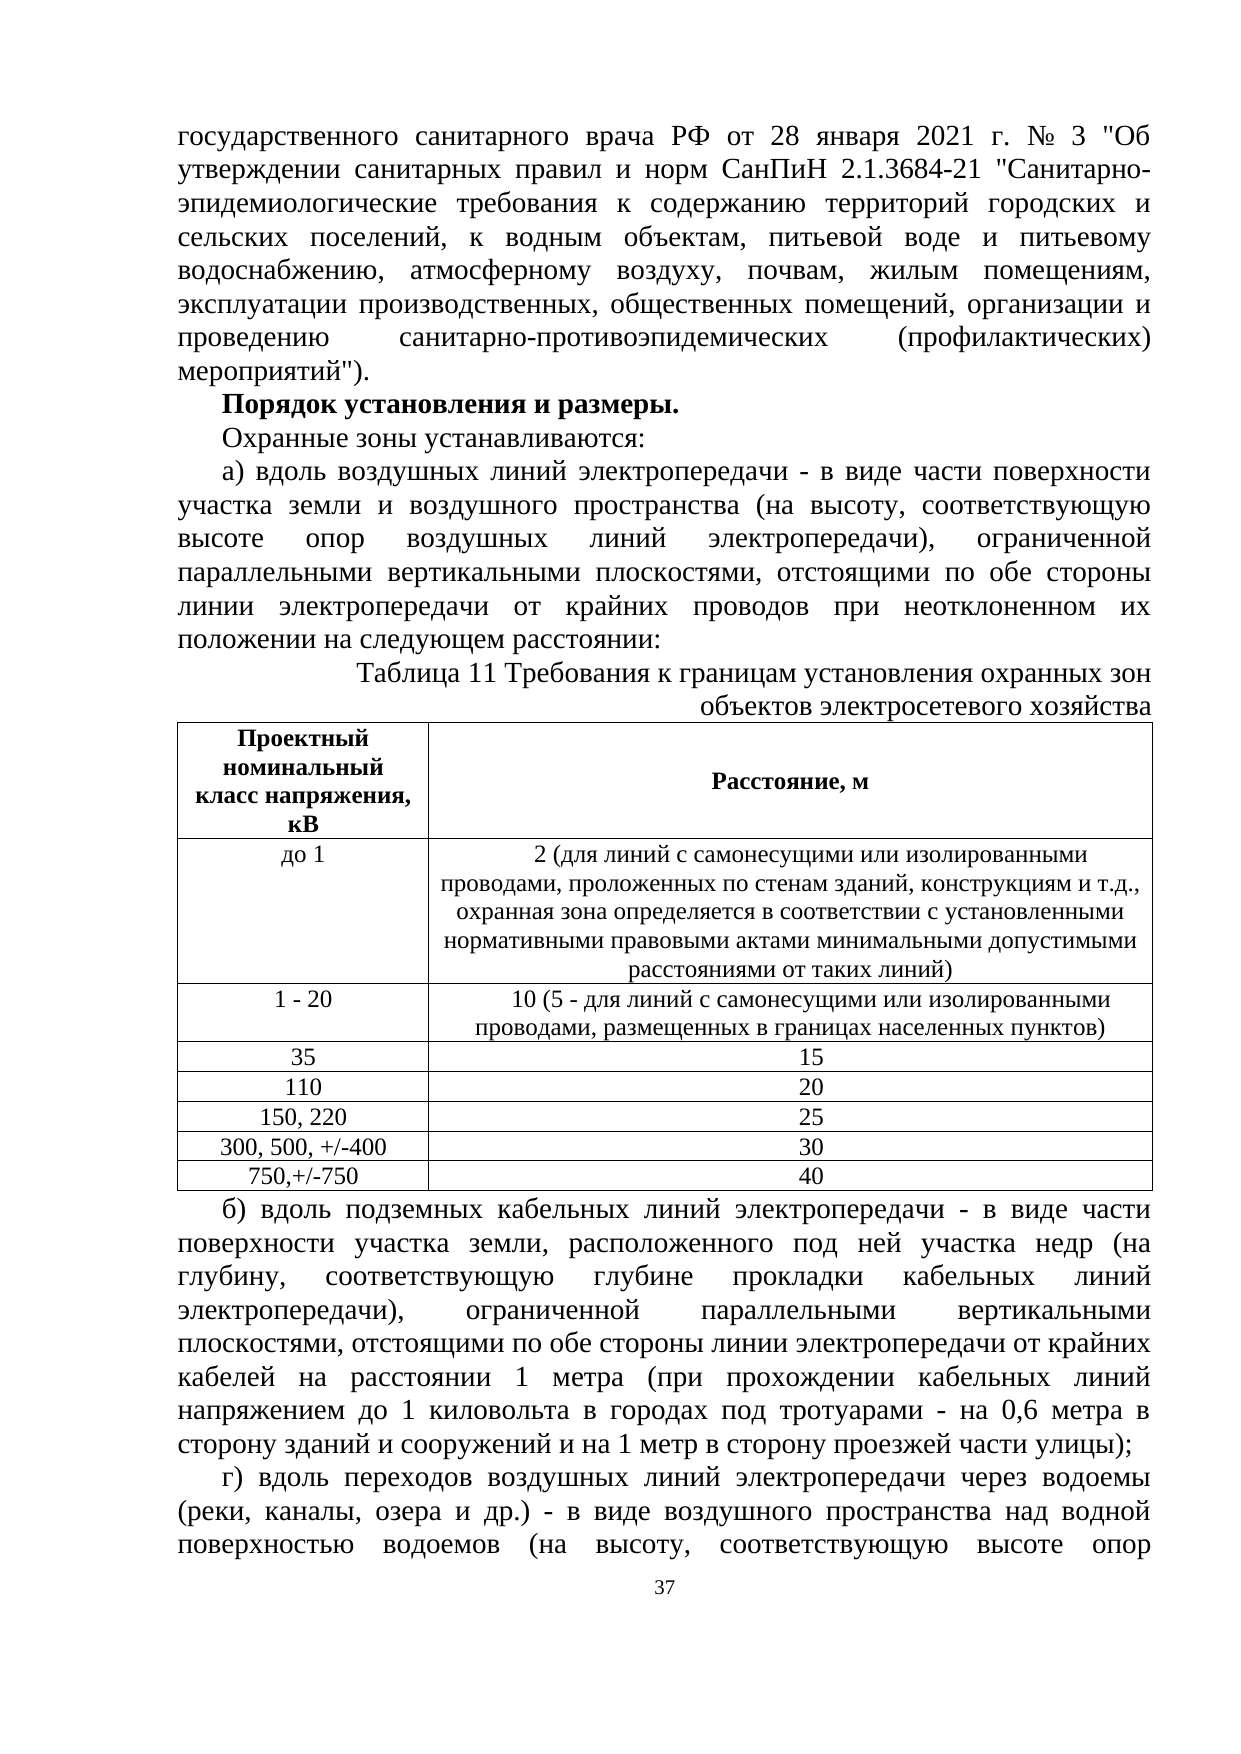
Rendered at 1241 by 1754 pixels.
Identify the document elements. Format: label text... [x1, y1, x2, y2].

table_cell 25 [429, 1102, 1152, 1131]
table_cell 110 [178, 1072, 428, 1101]
table_cell 300, 500, +/-400 [178, 1132, 428, 1160]
table_cell 35 [178, 1042, 428, 1071]
text Таблица 11 Требования к границам установления охранных зон объектов электросетевого хозяйства [310, 655, 1152, 722]
text Порядок установления и размеры. [177, 386, 1152, 420]
table_cell 150, 220 [178, 1102, 428, 1131]
table_cell 1 - 20 [178, 984, 428, 1041]
text а) вдоль воздушных линий электропередачи - в виде части поверхности участка земли и воздушного пространства (на высоту, соответствующую высоте опор воздушных линий электропередачи), ограниченной параллельными вертикальными плоскостями, отстоящими по обе стороны линии электропередачи от крайних проводов при неотклоненном их положении на следующем расстоянии: [177, 453, 1152, 655]
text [177, 118, 1152, 386]
table_cell 750,+/-750 [178, 1161, 428, 1190]
text б) вдоль подземных кабельных линий электропередачи - в виде части поверхности участка земли, расположенного под ней участка недр (на глубину, соответствующую глубине прокладки кабельных линий электропередачи), ограниченной параллельными вертикальными плоскостями, отстоящими по обе стороны линии электропередачи от крайних кабелей на расстоянии 1 метра (при прохождении кабельных линий напряжением до 1 киловольта в городах под тротуарами - на 0,6 метра в сторону зданий и сооружений и на 1 метр в сторону проезжей части улицы); [177, 1191, 1152, 1459]
table_cell 40 [429, 1161, 1152, 1190]
table_cell 30 [429, 1132, 1152, 1160]
table_cell 15 [429, 1042, 1152, 1071]
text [177, 1459, 1152, 1560]
table_header Проектный номинальный класс напряжения, кВ [178, 723, 428, 838]
text Охранные зоны устанавливаются: [177, 420, 1152, 453]
table_header Расстояние, м [429, 723, 1152, 838]
table_cell 2 (для линий с самонесущими или изолированными проводами, проложенных по стенам зданий, конструкциям и т.д., охранная зона определяется в соответствии с установленными нормативными правовыми актами минимальными допустимыми расстояниями от таких линий) [429, 839, 1152, 983]
table_cell до 1 [178, 839, 428, 983]
table_cell 20 [429, 1072, 1152, 1101]
table_cell 10 (5 - для линий с самонесущими или изолированными проводами, размещенных в границах населенных пунктов) [429, 984, 1152, 1041]
